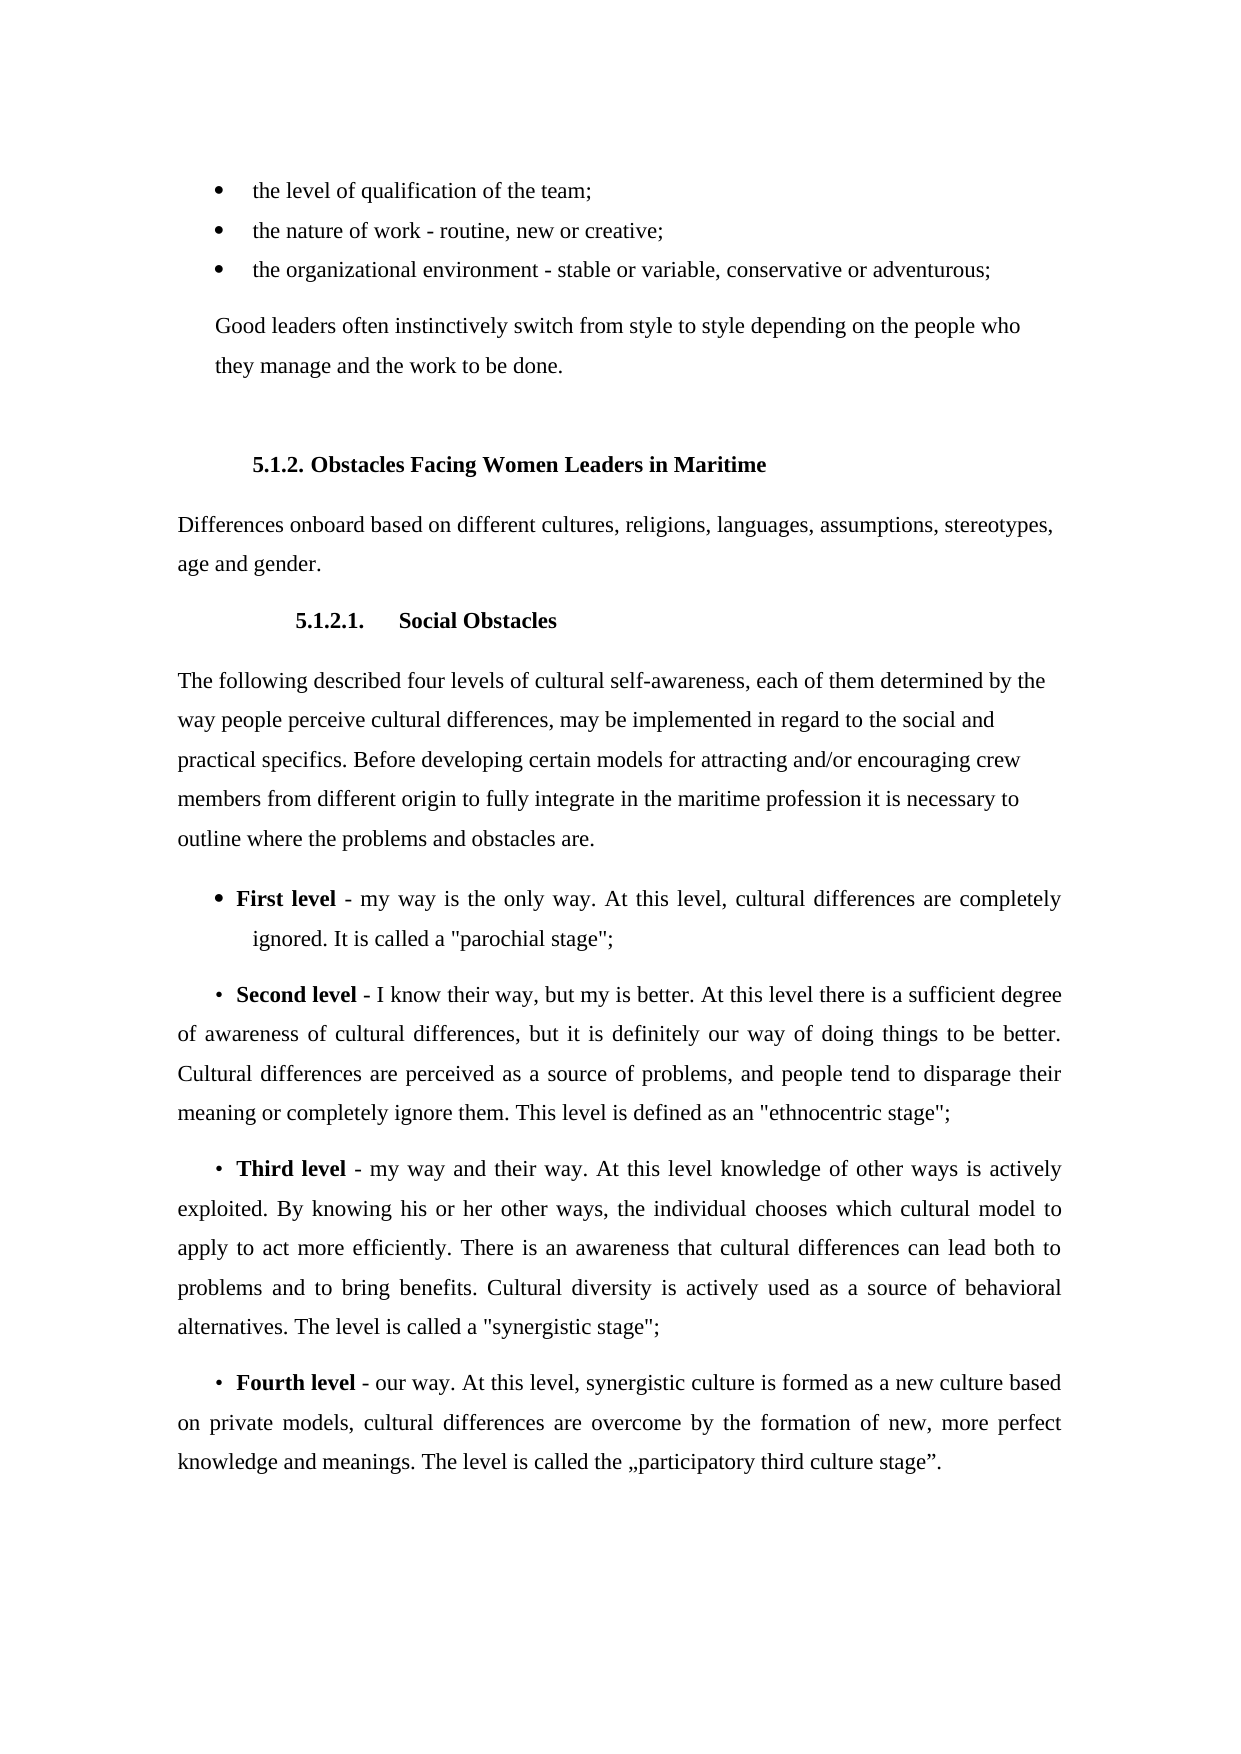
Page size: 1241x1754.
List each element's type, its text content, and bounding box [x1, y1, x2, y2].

list Obstacles Facing Women Leaders in Maritime [252, 451, 1063, 477]
list First level - my way is the only way. At this level, cultural differences are completely ignored. It is called a "parochial stage"; [215, 885, 1063, 951]
list Social Obstacles [295, 607, 1063, 633]
list the nature of work - routine, new or creative; [215, 217, 1063, 243]
text • Third level - my way and their way. At this level knowledge of other ways is actively exploited. By knowing his or her other ways, the individual chooses which cultural model to apply to act more efficiently. There is an awareness that cultural differences can lead both to problems and to bring benefits. Cultural diversity is actively used as a source of behavioral alternatives. The level is called a "synergistic stage"; [177, 1155, 1063, 1340]
text • Second level - I know their way, but my is better. At this level there is a sufficient degree of awareness of cultural differences, but it is definitely our way of doing things to be better. Cultural differences are perceived as a source of problems, and people tend to disparage their meaning or completely ignore them. This level is defined as an "ethnocentric stage"; [177, 981, 1063, 1126]
text Good leaders often instinctively switch from style to style depending on the people who they manage and the work to be done. [215, 312, 1063, 420]
text Differences onboard based on different cultures, religions, languages, assumptions, stereotypes, age and gender. [177, 511, 1063, 577]
text • Fourth level - our way. At this level, synergistic culture is formed as a new culture based on private models, cultural differences are overcome by the formation of new, more perfect knowledge and meanings. The level is called the „participatory third culture stage”. [177, 1369, 1063, 1475]
list the organizational environment - stable or variable, conservative or adventurous; [215, 256, 1063, 282]
text The following described four levels of cultural self-awareness, each of them determined by the way people perceive cultural differences, may be implemented in regard to the social and practical specifics. Before developing certain models for attracting and/or encouraging crew members from different origin to fully integrate in the maritime profession it is necessary to outline where the problems and obstacles are. [177, 667, 1063, 851]
list the level of qualification of the team; [215, 177, 1063, 203]
